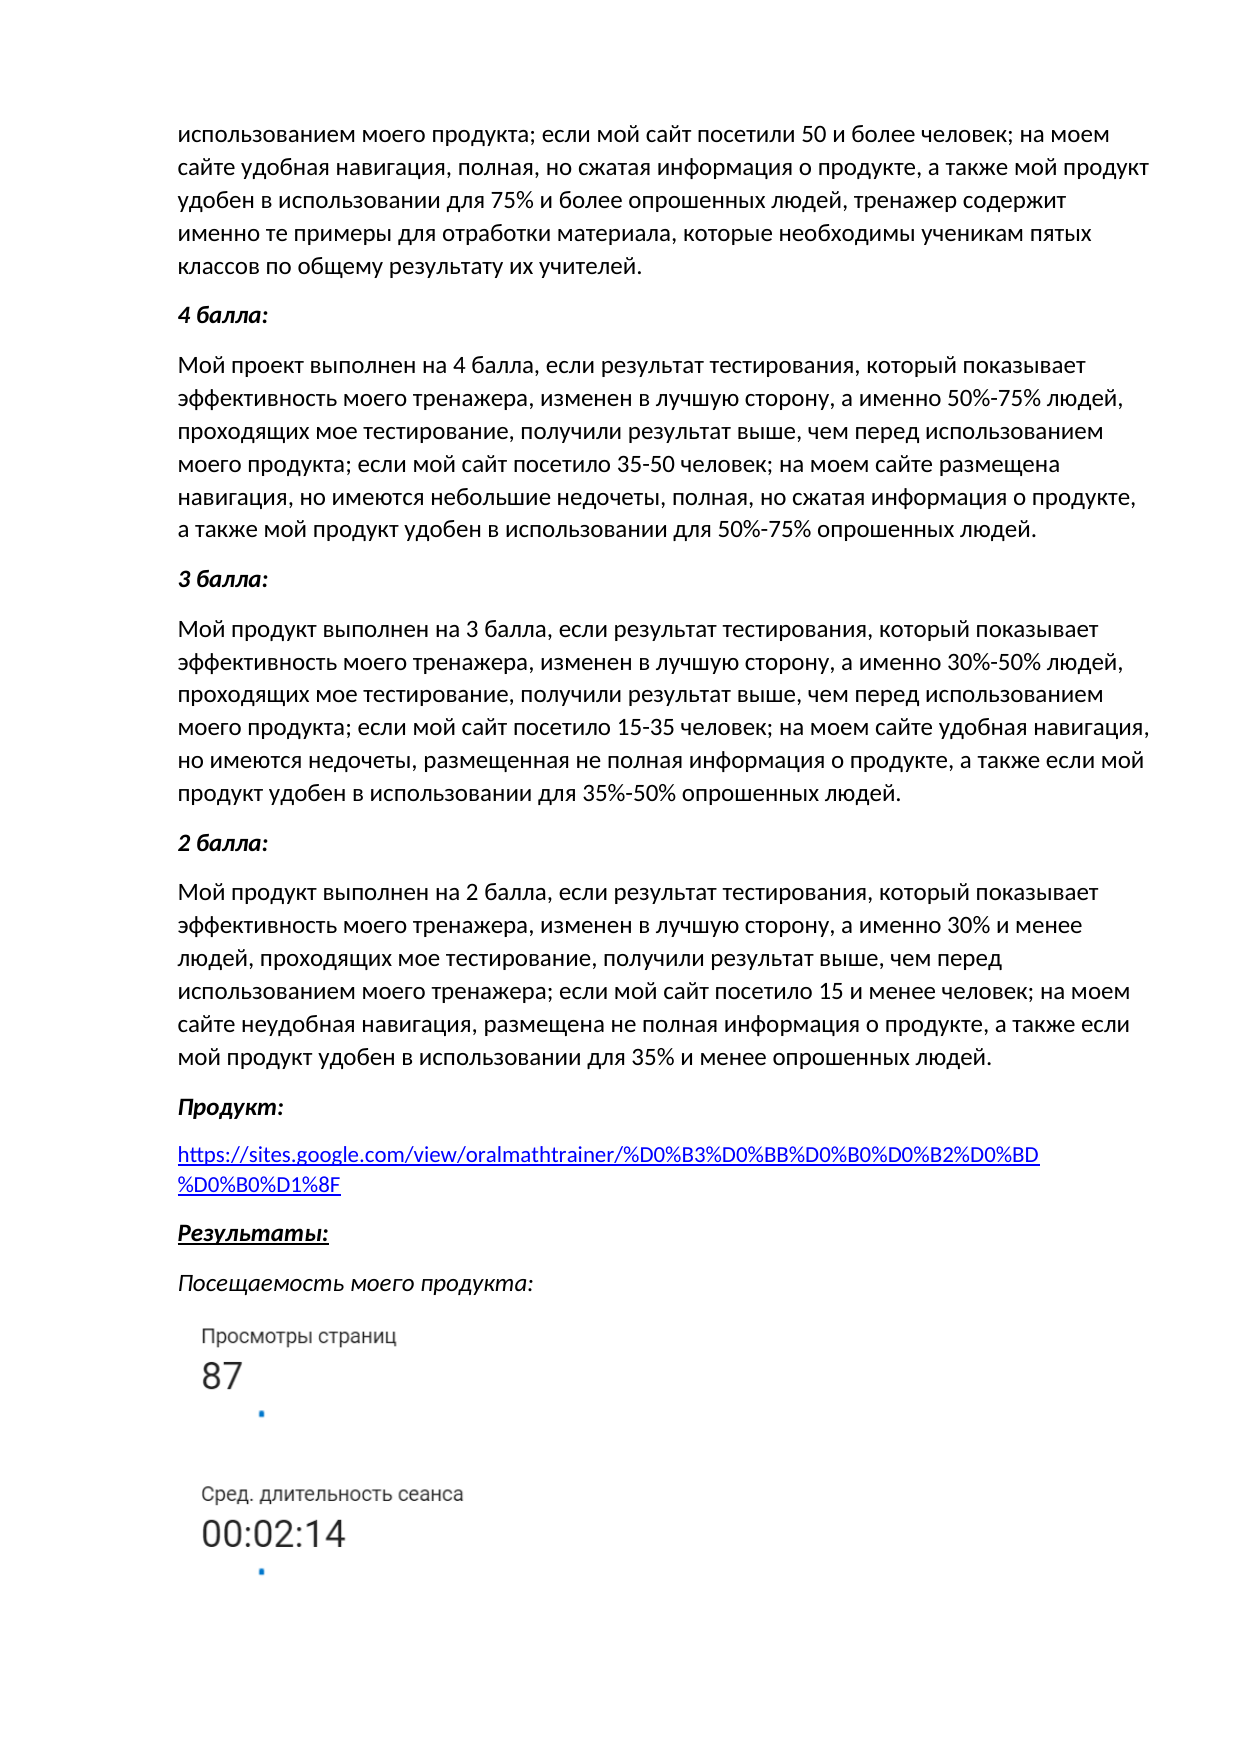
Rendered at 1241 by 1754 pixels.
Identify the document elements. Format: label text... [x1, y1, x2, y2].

text 4 балла: [177, 299, 1152, 330]
text Мой продукт выполнен на 3 балла, если результат тестирования, который показывает эффективность моего тренажера, изменен в лучшую сторону, а именно 30%-50% людей, проходящих мое тестирование, получили результат выше, чем перед использованием моего продукта; если мой сайт посетило 15-35 человек; на моем сайте удобная навигация, но имеются недочеты, размещенная не полная информация о продукте, а также если мой продукт удобен в использовании для 35%-50% опрошенных людей. [177, 613, 1152, 808]
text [177, 118, 1152, 280]
picture [177, 1316, 480, 1593]
text 2 балла: [177, 827, 1152, 857]
text 3 балла: [177, 563, 1152, 594]
text Продукт: [177, 1091, 1152, 1121]
text Посещаемость моего продукта: [177, 1267, 1152, 1297]
text Результаты: [177, 1217, 1152, 1248]
text Мой проект выполнен на 4 балла, если результат тестирования, который показывает эффективность моего тренажера, изменен в лучшую сторону, а именно 50%-75% людей, проходящих мое тестирование, получили результат выше, чем перед использованием моего продукта; если мой сайт посетило 35-50 человек; на моем сайте размещена навигация, но имеются небольшие недочеты, полная, но сжатая информация о продукте, а также мой продукт удобен в использовании для 50%-75% опрошенных людей. [177, 349, 1152, 544]
text Мой продукт выполнен на 2 балла, если результат тестирования, который показывает эффективность моего тренажера, изменен в лучшую сторону, а именно 30% и менее людей, проходящих мое тестирование, получили результат выше, чем перед использованием моего тренажера; если мой сайт посетило 15 и менее человек; на моем сайте неудобная навигация, размещена не полная информация о продукте, а также если мой продукт удобен в использовании для 35% и менее опрошенных людей. [177, 876, 1152, 1072]
text https://sites.google.com/view/oralmathtrainer/%D0%B3%D0%BB%D0%B0%D0%B2%D0%BD%D0%B0%D1%8F [177, 1140, 1152, 1198]
